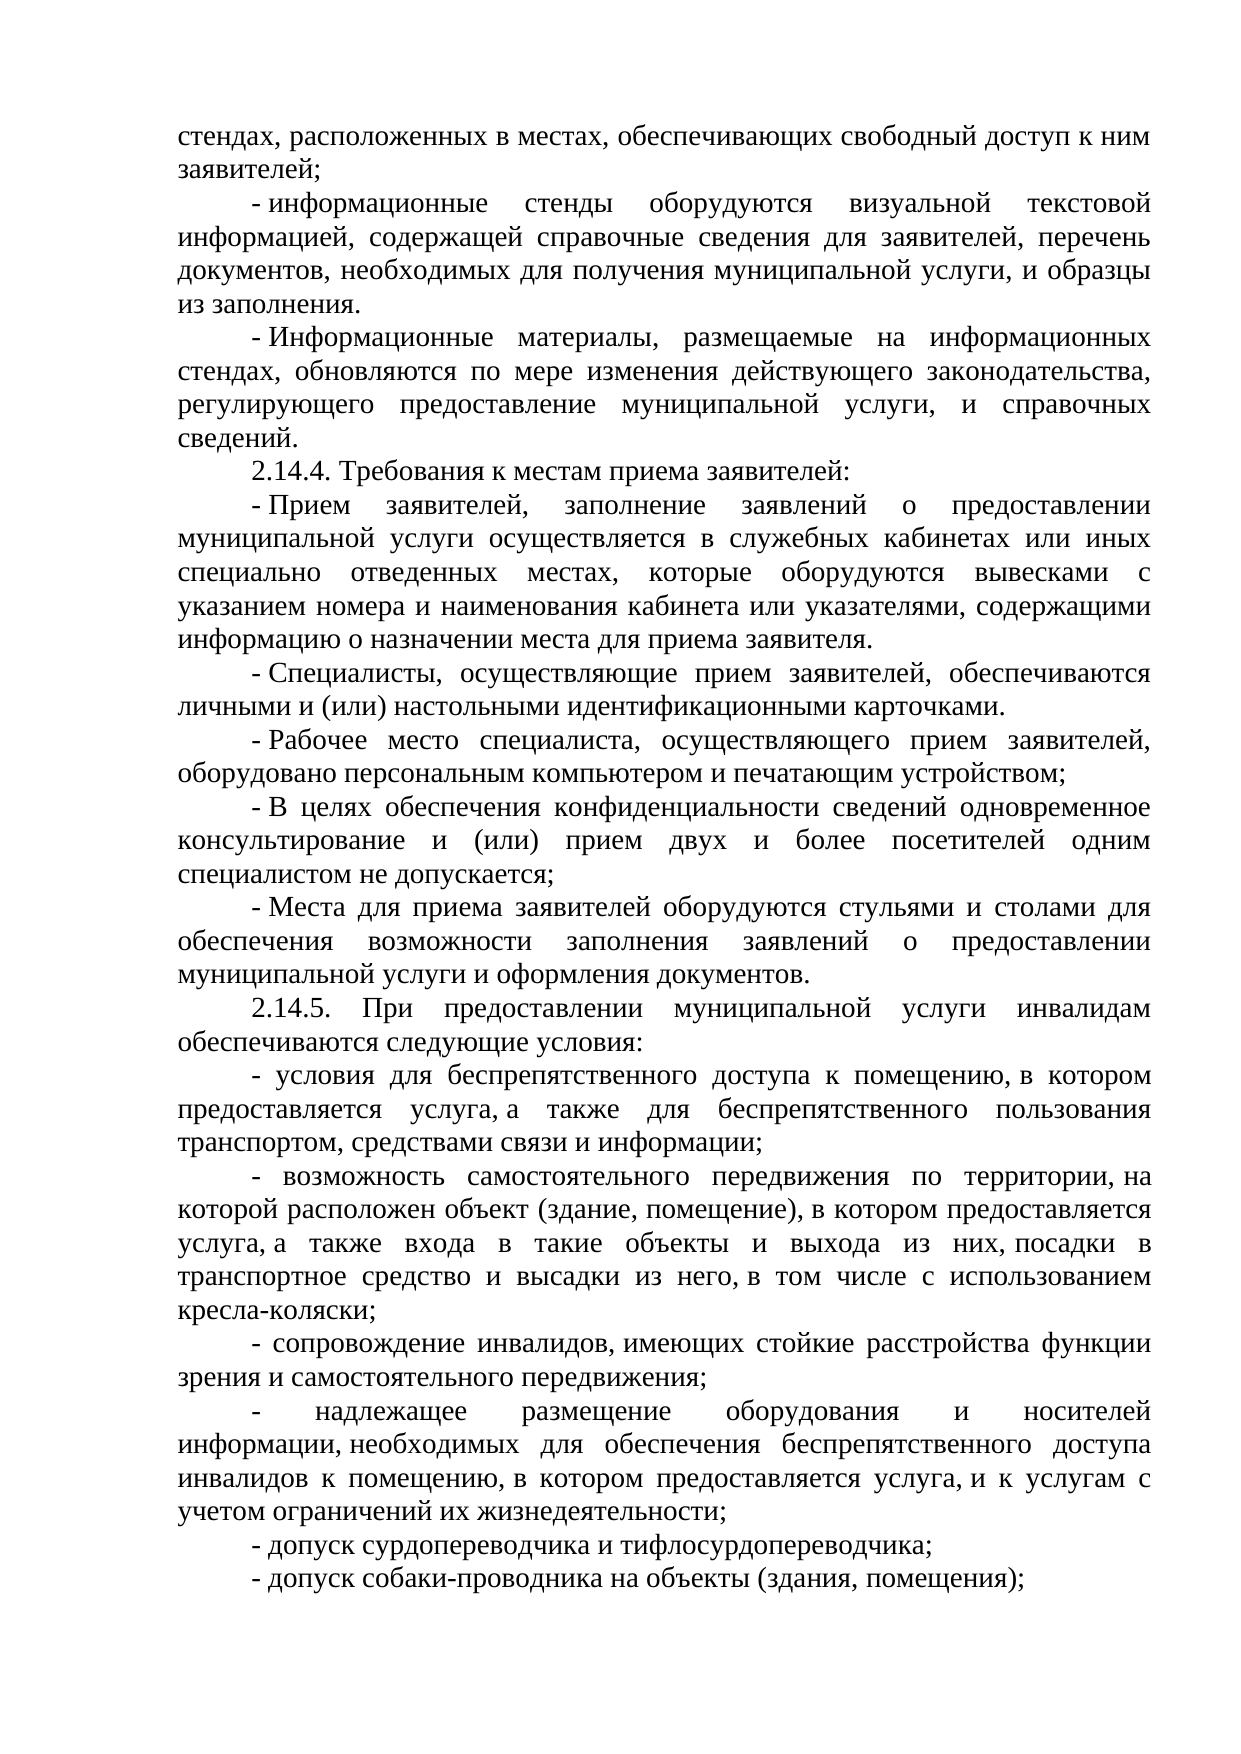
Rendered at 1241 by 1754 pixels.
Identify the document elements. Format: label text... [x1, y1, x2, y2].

text 2.14.4. Требования к местам приема заявителей: [177, 453, 1152, 487]
text 2.14.5. При предоставлении муниципальной услуги инвалидам обеспечиваются следующие условия: [177, 990, 1152, 1057]
text - В целях обеспечения конфиденциальности сведений одновременное консультирование и (или) прием двух и более посетителей одним специалистом не допускается; [177, 789, 1152, 889]
text - условия для беспрепятственного доступа к помещению, в котором предоставляется услуга, а также для беспрепятственного пользования транспортом, средствами связи и информации; [177, 1057, 1152, 1158]
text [177, 118, 1152, 185]
text - допуск сурдопереводчика и тифлосурдопереводчика; [177, 1527, 1152, 1560]
text - Рабочее место специалиста, осуществляющего прием заявителей, оборудовано персональным компьютером и печатающим устройством; [177, 722, 1152, 789]
text - информационные стенды оборудуются визуальной текстовой информацией, содержащей справочные сведения для заявителей, перечень документов, необходимых для получения муниципальной услуги, и образцы из заполнения. [177, 185, 1152, 319]
text - возможность самостоятельного передвижения по территории, на которой расположен объект (здание, помещение), в котором предоставляется услуга, а также входа в такие объекты и выхода из них, посадки в транспортное средство и высадки из него, в том числе с использованием кресла-коляски; [177, 1158, 1152, 1326]
text - Специалисты, осуществляющие прием заявителей, обеспечиваются личными и (или) настольными идентификационными карточками. [177, 655, 1152, 722]
text - надлежащее размещение оборудования и носителей информации, необходимых для обеспечения беспрепятственного доступа инвалидов к помещению, в котором предоставляется услуга, и к услугам с учетом ограничений их жизнедеятельности; [177, 1393, 1152, 1527]
text - Прием заявителей, заполнение заявлений о предоставлении муниципальной услуги осуществляется в служебных кабинетах или иных специально отведенных местах, которые оборудуются вывесками с указанием номера и наименования кабинета или указателями, содержащими информацию о назначении места для приема заявителя. [177, 487, 1152, 655]
text - сопровождение инвалидов, имеющих стойкие расстройства функции зрения и самостоятельного передвижения; [177, 1326, 1152, 1393]
text - Информационные материалы, размещаемые на информационных стендах, обновляются по мере изменения действующего законодательства, регулирующего предоставление муниципальной услуги, и справочных сведений. [177, 319, 1152, 453]
text - допуск собаки-проводника на объекты (здания, помещения); [177, 1560, 1152, 1594]
text - Места для приема заявителей оборудуются стульями и столами для обеспечения возможности заполнения заявлений о предоставлении муниципальной услуги и оформления документов. [177, 889, 1152, 990]
